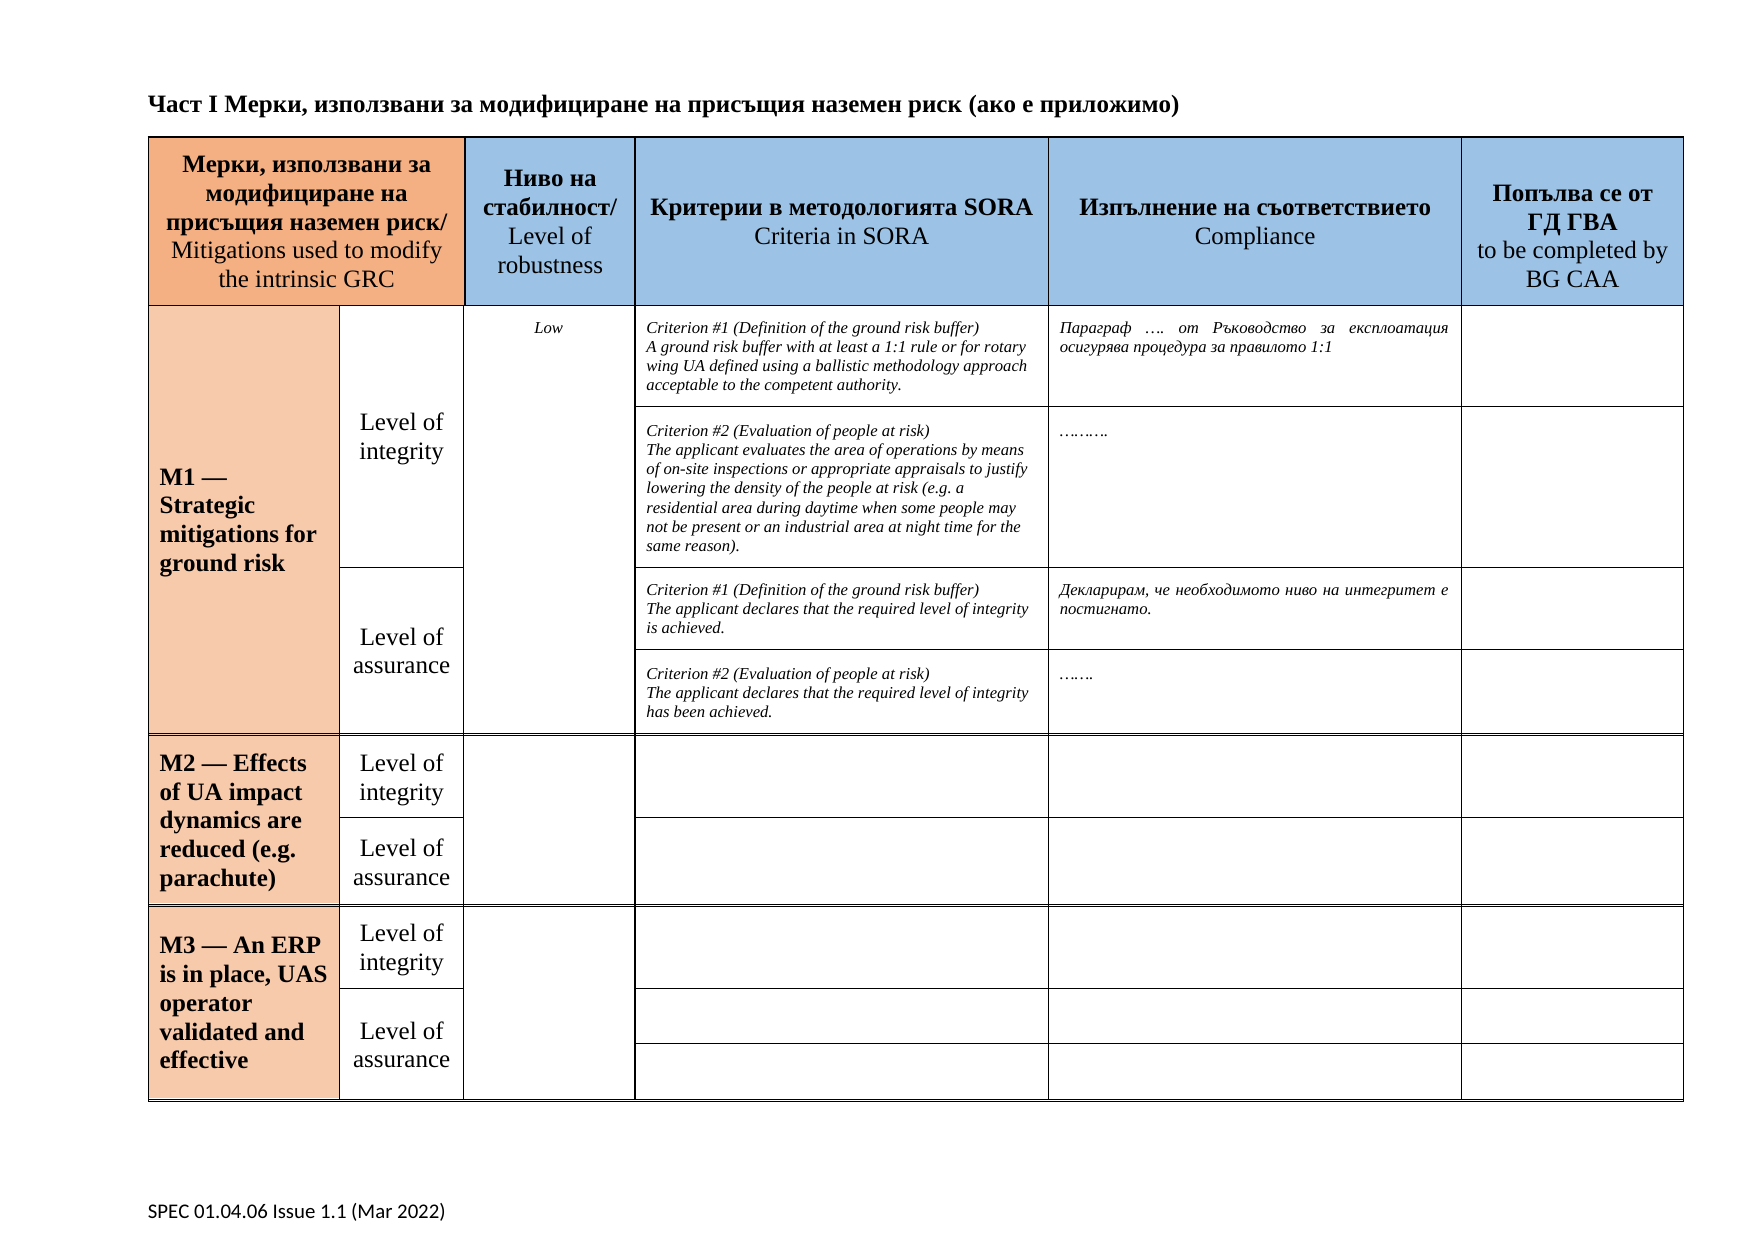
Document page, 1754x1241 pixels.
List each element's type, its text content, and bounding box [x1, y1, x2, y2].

table_cell Low [464, 306, 634, 733]
table_cell M2 — Effects of UA impact dynamics are reduced (e.g. parachute) [149, 736, 339, 903]
table_cell [1049, 818, 1461, 903]
table_cell [464, 907, 634, 1098]
table_cell Параграф …. от Ръководство за експлоатация осигурява процедура за правилото 1:1 [1049, 306, 1461, 406]
table_cell [1462, 989, 1683, 1043]
table_cell [636, 818, 1048, 903]
table_cell ……. [1049, 650, 1461, 733]
table_cell Criterion #2 (Evaluation of people at risk) The applicant evaluates the area of operations by means of on-site inspections or appropriate appraisals to justify lowering the density of the people at risk (e.g. a residential area during daytime when some people may not be present or an industrial area at night time for the same reason). [636, 407, 1048, 567]
table_cell Level of integrity [340, 306, 463, 567]
table_cell Criterion #2 (Evaluation of people at risk) The applicant declares that the required level of integrity has been achieved. [636, 650, 1048, 733]
table_cell [1462, 736, 1683, 817]
table_cell Criterion #1 (Definition of the ground risk buffer) The applicant declares that the required level of integrity is achieved. [636, 568, 1048, 649]
table_cell [1049, 736, 1461, 817]
table_header Изпълнение на съответствието Compliance [1049, 138, 1461, 305]
table_cell [1462, 818, 1683, 903]
table_cell Level of integrity [340, 907, 463, 988]
table_cell [1462, 306, 1683, 406]
text Част I Мерки, използвани за модифициране на присъщия наземен риск (ако е приложимо) [148, 89, 1606, 117]
table_header Критерии в методологията SORA Criteria in SORA [636, 138, 1048, 305]
table_cell [1049, 989, 1461, 1043]
table_cell [636, 989, 1048, 1043]
table_cell Level of integrity [340, 736, 463, 817]
table_cell [1462, 407, 1683, 567]
table_cell [1049, 1044, 1461, 1098]
table_cell Level of assurance [340, 818, 463, 903]
table_cell [1462, 1044, 1683, 1098]
table_cell Criterion #1 (Definition of the ground risk buffer) A ground risk buffer with at least a 1:1 rule or for rotary wing UA defined using a ballistic methodology approach acceptable to the competent authority. [636, 306, 1048, 406]
table_cell [1462, 650, 1683, 733]
table_cell [636, 736, 1048, 817]
table_header Ниво на стабилност/ Level of robustness [466, 138, 634, 305]
table_cell Декларирам, че необходимото ниво на интегритет е постигнато. [1049, 568, 1461, 649]
table_cell [1049, 907, 1461, 988]
table_cell [1462, 907, 1683, 988]
table_header Мерки, използвани за модифициране на присъщия наземен риск/ Mitigations used to modify the intrinsic GRC [149, 138, 464, 305]
table_cell Level of assurance [340, 989, 463, 1098]
table_cell M3 — An ERP is in place, UAS operator validated and effective [149, 907, 339, 1098]
table_cell [1462, 568, 1683, 649]
table_cell M1 — Strategic mitigations for ground risk [149, 306, 339, 733]
table_cell [636, 907, 1048, 988]
table_cell ………. [1049, 407, 1461, 567]
table_header Попълва се от ГД ГВА to be completed by BG CAA [1462, 138, 1683, 305]
table_cell Level of assurance [340, 568, 463, 733]
table_cell [464, 736, 634, 903]
table_cell [636, 1044, 1048, 1098]
